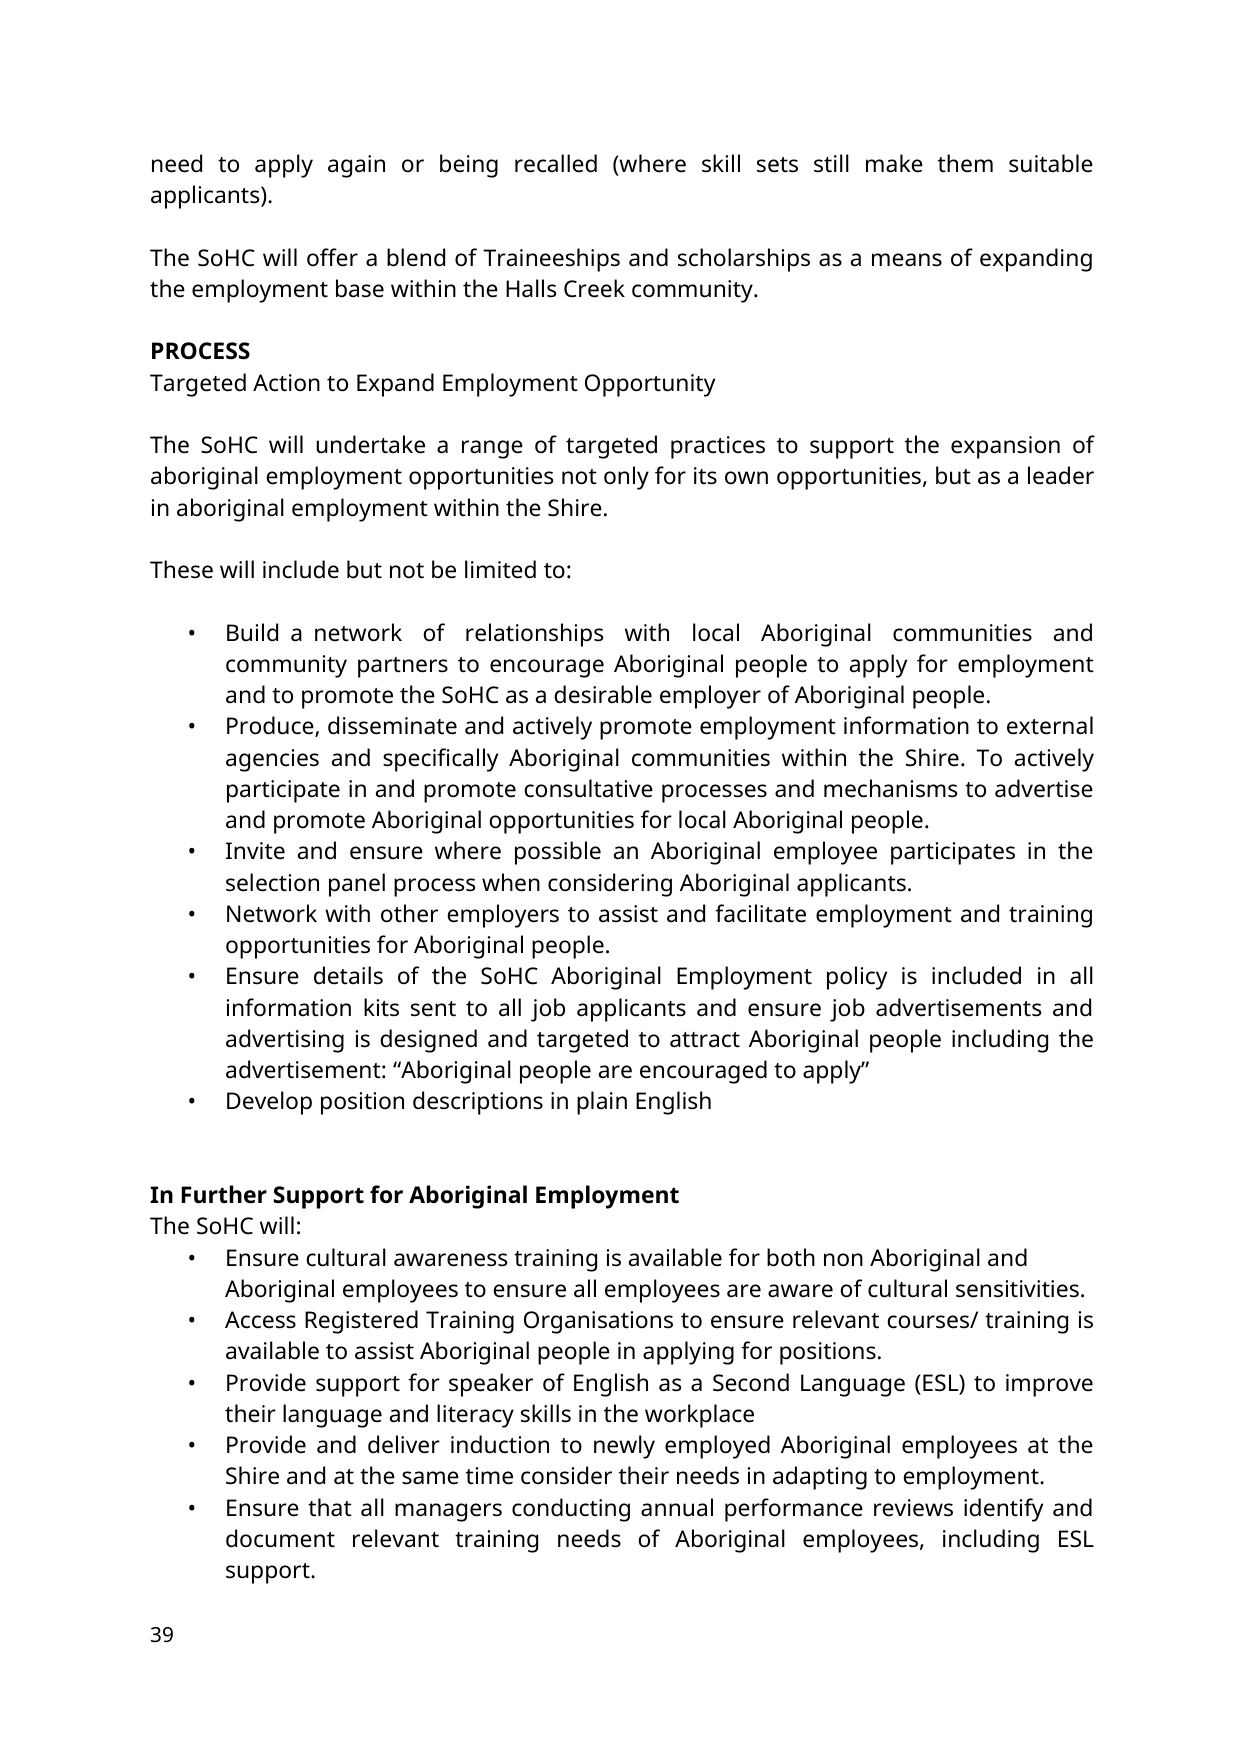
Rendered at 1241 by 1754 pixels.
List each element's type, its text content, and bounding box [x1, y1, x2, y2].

list Invite and ensure where possible an Aboriginal employee participates in the selection panel process when considering Aboriginal applicants. [187, 835, 1095, 898]
text The SoHC will undertake a range of targeted practices to support the expansion of aboriginal employment opportunities not only for its own opportunities, but as a leader in aboriginal employment within the Shire. [150, 429, 1095, 523]
list Build a network of relationships with local Aboriginal communities and community partners to encourage Aboriginal people to apply for employment and to promote the SoHC as a desirable employer of Aboriginal people. [187, 616, 1095, 710]
list Produce, disseminate and actively promote employment information to external agencies and specifically Aboriginal communities within the Shire. To actively participate in and promote consultative processes and mechanisms to advertise and promote Aboriginal opportunities for local Aboriginal people. [187, 710, 1095, 835]
text Targeted Action to Expand Employment Opportunity [150, 366, 1095, 398]
text The SoHC will offer a blend of Traineeships and scholarships as a means of expanding the employment base within the Halls Creek community. [150, 241, 1095, 304]
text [150, 148, 1095, 210]
list Ensure cultural awareness training is available for both non Aboriginal and [187, 1241, 1095, 1273]
text In Further Support for Aboriginal Employment [150, 1179, 1095, 1210]
list Ensure that all managers conducting annual performance reviews identify and document relevant training needs of Aboriginal employees, including ESL support. [187, 1491, 1095, 1585]
text These will include but not be limited to: [150, 554, 1095, 585]
list Ensure details of the SoHC Aboriginal Employment policy is included in all information kits sent to all job applicants and ensure job advertisements and advertising is designed and targeted to attract Aboriginal people including the advertisement: “Aboriginal people are encouraged to apply” [187, 960, 1095, 1085]
list Provide and deliver induction to newly employed Aboriginal employees at the Shire and at the same time consider their needs in adapting to employment. [187, 1429, 1095, 1491]
text The SoHC will: [150, 1210, 1095, 1241]
list Provide support for speaker of English as a Second Language (ESL) to improve their language and literacy skills in the workplace [187, 1366, 1095, 1429]
list Develop position descriptions in plain English [187, 1085, 1095, 1116]
list Network with other employers to assist and facilitate employment and training opportunities for Aboriginal people. [187, 898, 1095, 960]
list Access Registered Training Organisations to ensure relevant courses/ training is available to assist Aboriginal people in applying for positions. [187, 1304, 1095, 1366]
text PROCESS [150, 335, 1095, 366]
list Aboriginal employees to ensure all employees are aware of cultural sensitivities. [225, 1273, 1095, 1304]
